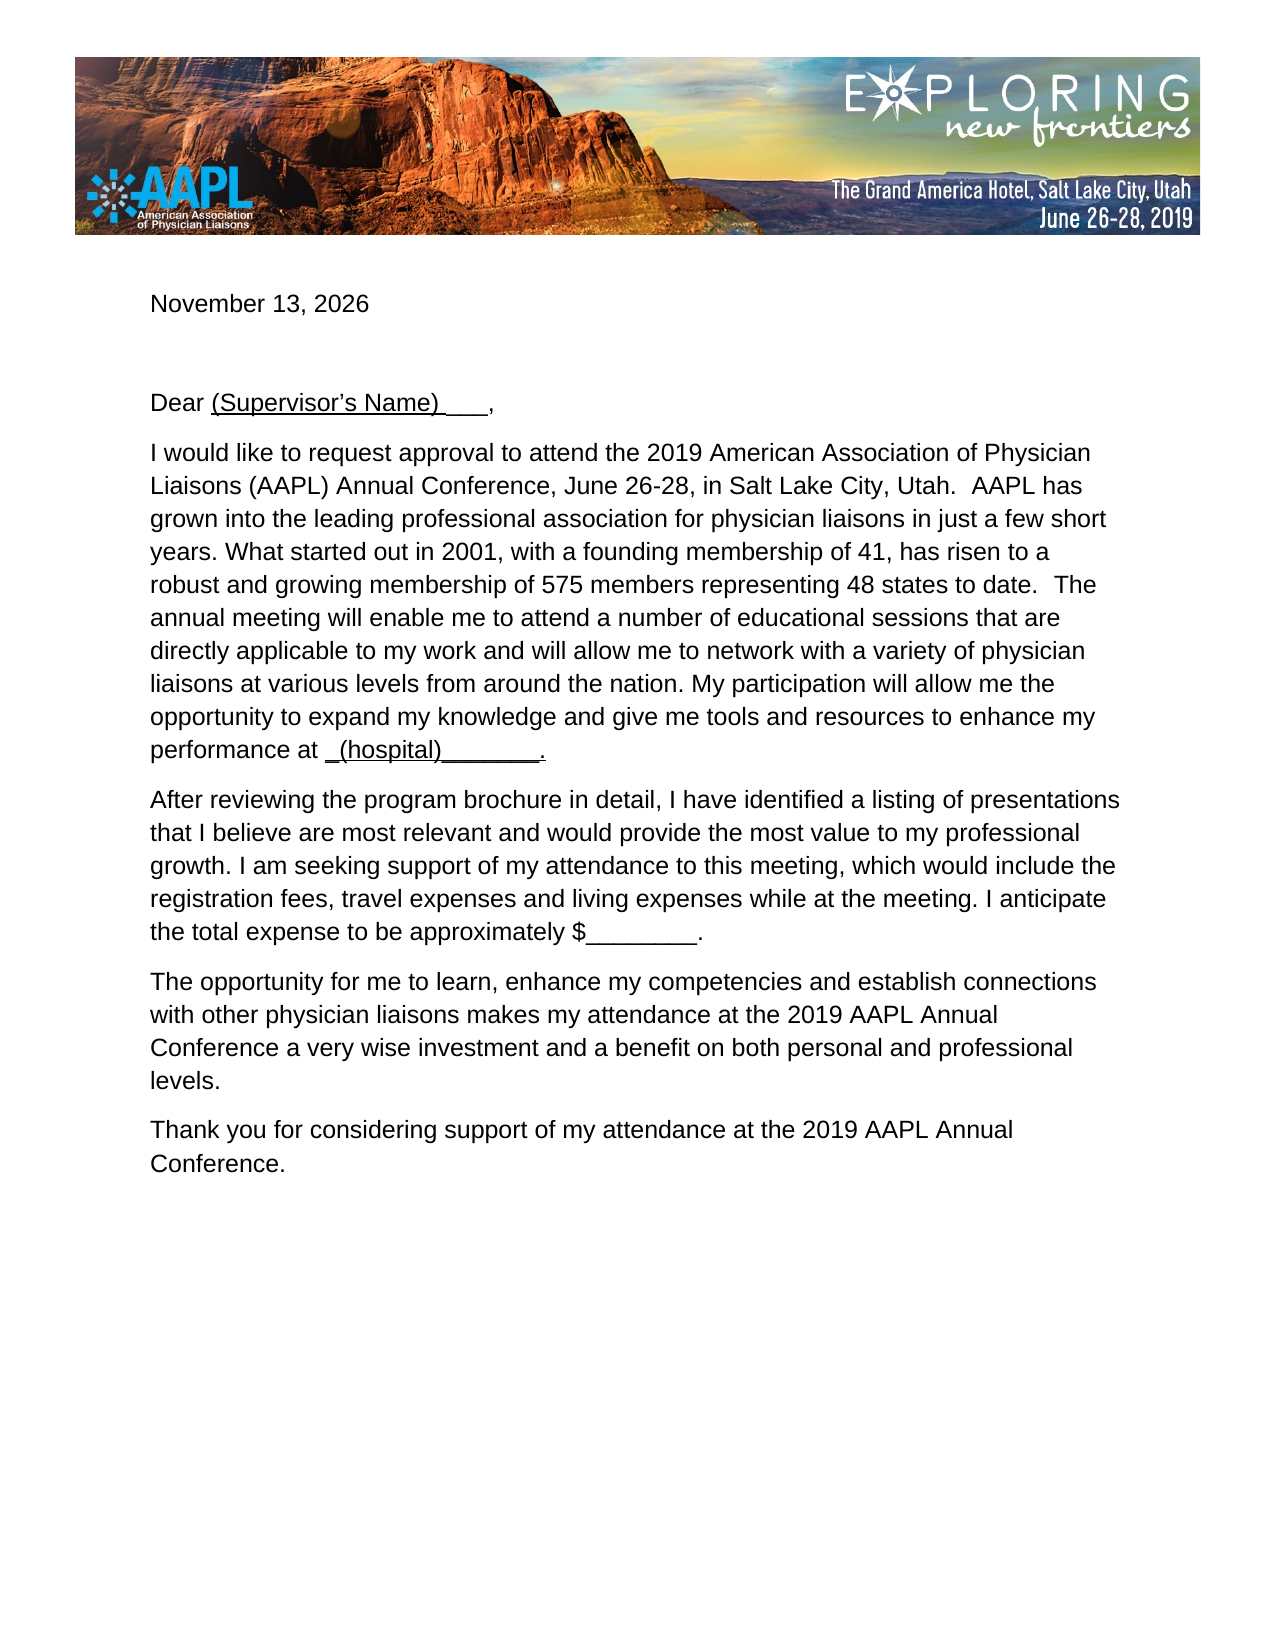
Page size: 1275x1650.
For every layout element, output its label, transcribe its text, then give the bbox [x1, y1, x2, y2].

text December 14, 2018 [150, 289, 1125, 318]
picture [75, 57, 1200, 235]
text The opportunity for me to learn, enhance my competencies and establish connections with other physician liaisons makes my attendance at the 2019 AAPL Annual Conference a very wise investment and a benefit on both personal and professional levels. [150, 967, 1125, 1094]
text I would like to request approval to attend the 2019 American Association of Physician Liaisons (AAPL) Annual Conference, June 26-28, in Salt Lake City, Utah. AAPL has grown into the leading professional association for physician liaisons in just a few short years. What started out in 2001, with a founding membership of 41, has risen to a robust and growing membership of 575 members representing 48 states to date. The annual meeting will enable me to attend a number of educational sessions that are directly applicable to my work and will allow me to network with a variety of physician liaisons at various levels from around the nation. My participation will allow me the opportunity to expand my knowledge and give me tools and resources to enhance my performance at _(hospital)_______. [150, 438, 1125, 764]
text Dear (Supervisor’s Name) ___, [150, 388, 1125, 417]
text Thank you for considering support of my attendance at the 2019 AAPL Annual Conference. [150, 1116, 1125, 1177]
text After reviewing the program brochure in detail, I have identified a listing of presentations that I believe are most relevant and would provide the most value to my professional growth. I am seeking support of my attendance to this meeting, which would include the registration fees, travel expenses and living expenses while at the meeting. I anticipate the total expense to be approximately $________. [150, 785, 1125, 946]
